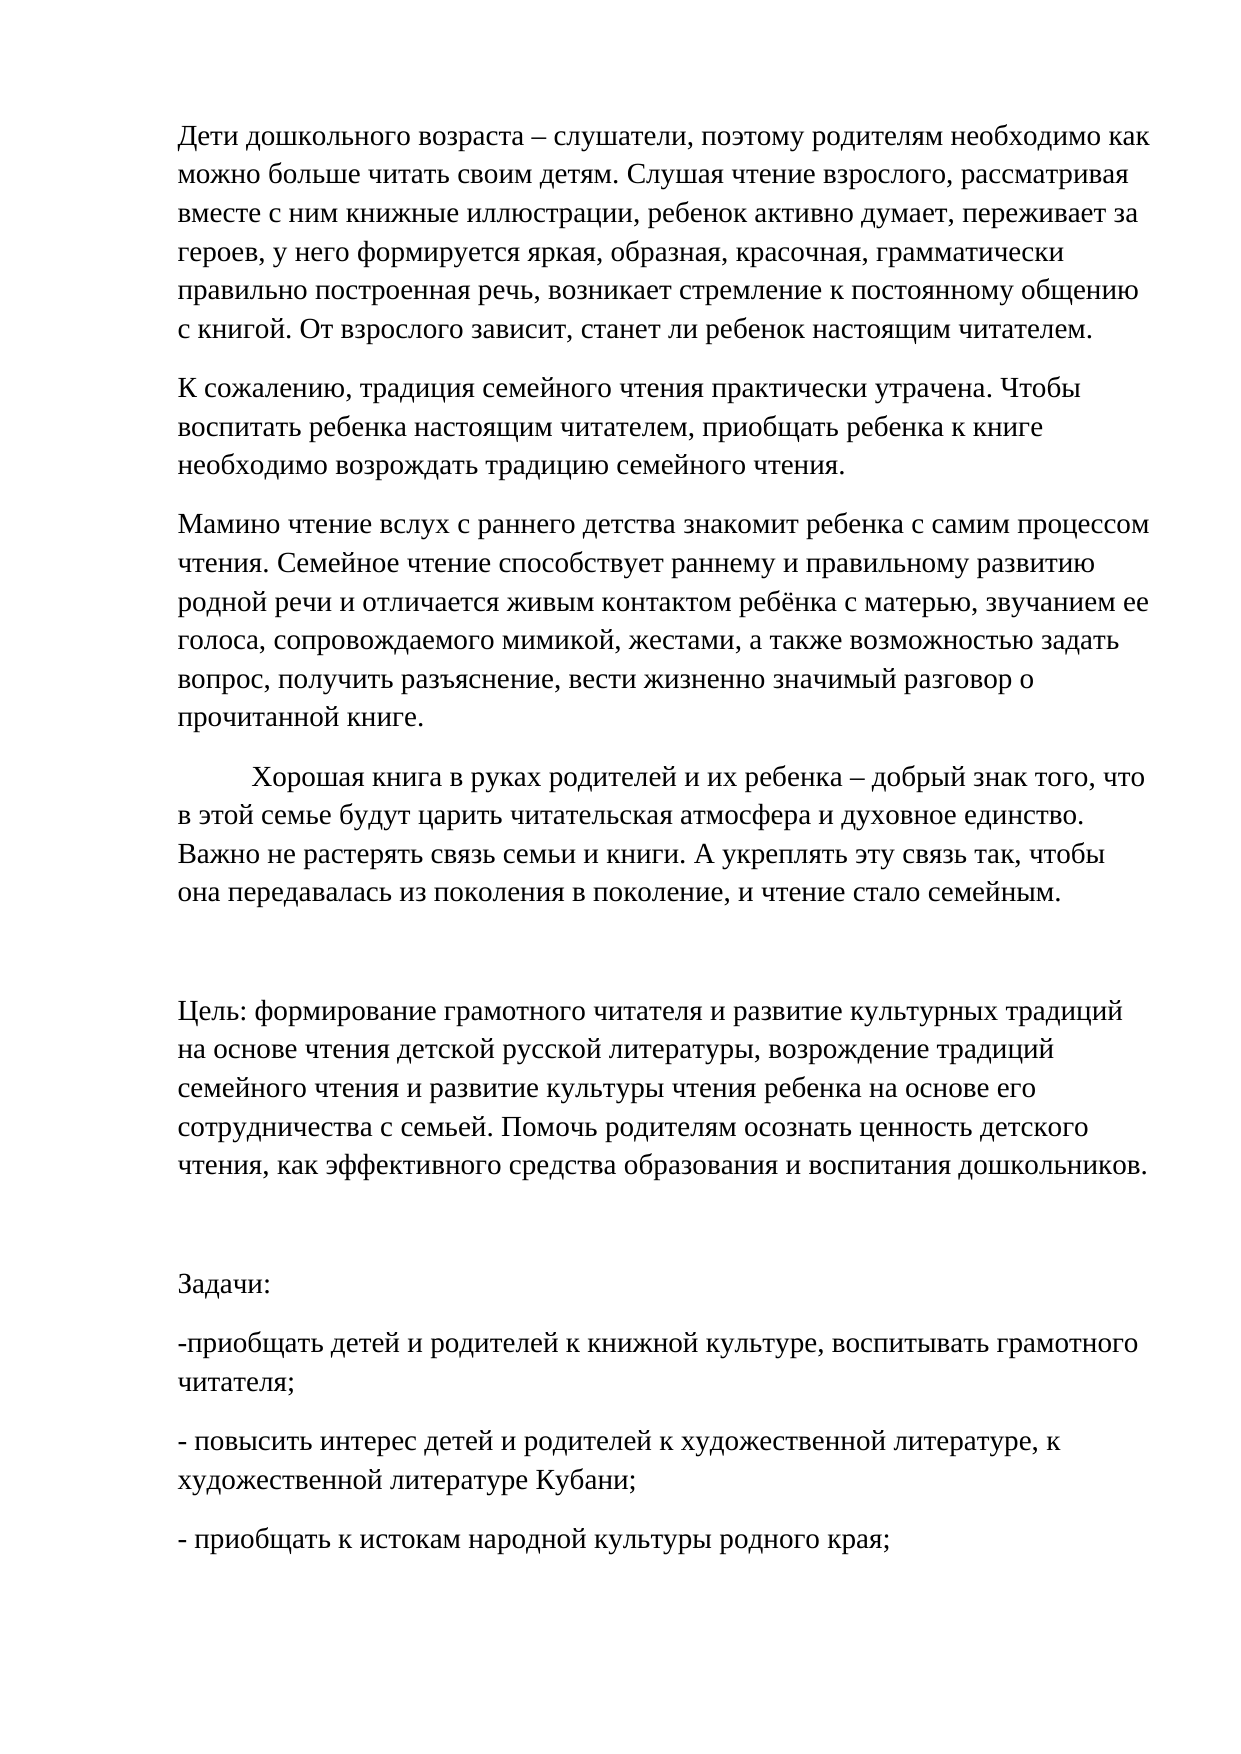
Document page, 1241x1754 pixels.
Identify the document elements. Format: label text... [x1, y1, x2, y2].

text - приобщать к истокам народной культуры родного края; [177, 1521, 1152, 1555]
text К сожалению, традиция семейного чтения практически утрачена. Чтобы воспитать ребенка настоящим читателем, приобщать ребенка к книге необходимо возрождать традицию семейного чтения. [177, 370, 1152, 481]
text - повысить интерес детей и родителей к художественной литературе, к художественной литературе Кубани; [177, 1423, 1152, 1495]
text Дети дошкольного возраста – слушатели, поэтому родителям необходимо как можно больше читать своим детям. Слушая чтение взрослого, рассматривая вместе с ним книжные иллюстрации, ребенок активно думает, переживает за героев, у него формируется яркая, образная, красочная, грамматически правильно построенная речь, возникает стремление к постоянному общению с книгой. От взрослого зависит, станет ли ребенок настоящим читателем. [177, 118, 1152, 344]
text -приобщать детей и родителей к книжной культуре, воспитывать грамотного читателя; [177, 1325, 1152, 1397]
text Мамино чтение вслух с раннего детства знакомит ребенка с самим процессом чтения. Семейное чтение способствует раннему и правильному развитию родной речи и отличается живым контактом ребёнка с матерью, звучанием ее голоса, сопровождаемого мимикой, жестами, а также возможностью задать вопрос, получить разъяснение, вести жизненно значимый разговор о прочитанной книге. [177, 507, 1152, 733]
text Задачи: [177, 1266, 1152, 1299]
text Хорошая книга в руках родителей и их ребенка – добрый знак того, что в этой семье будут царить читательская атмосфера и духовное единство. Важно не растерять связь семьи и книги. А укреплять эту связь так, чтобы она передавалась из поколения в поколение, и чтение стало семейным. [177, 759, 1152, 908]
text Цель: формирование грамотного читателя и развитие культурных традиций на основе чтения детской русской литературы, возрождение традиций семейного чтения и развитие культуры чтения ребенка на основе его сотрудничества с семьей. Помочь родителям осознать ценность детского чтения, как эффективного средства образования и воспитания дошкольников. [177, 993, 1152, 1181]
